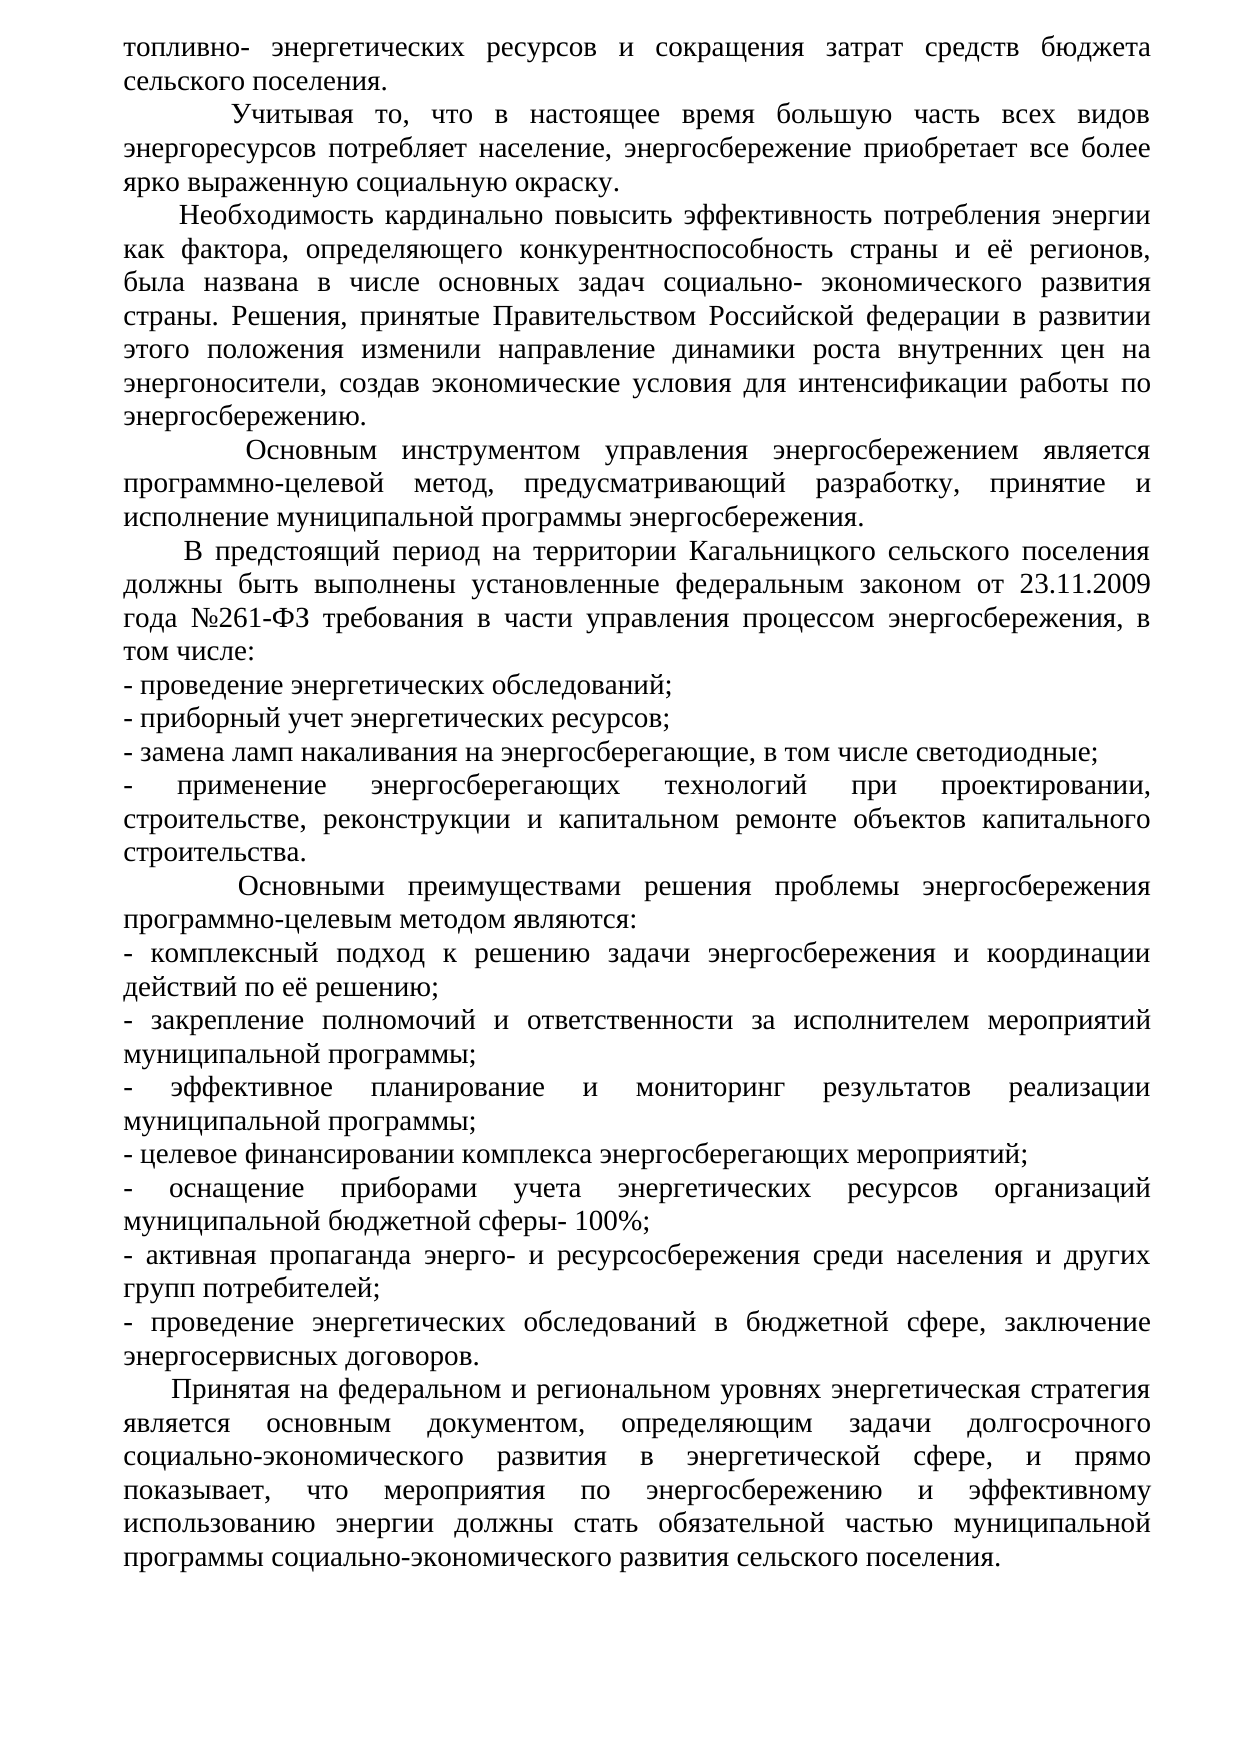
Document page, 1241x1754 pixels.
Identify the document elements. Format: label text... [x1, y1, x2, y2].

text - применение энергосберегающих технологий при проектировании, строительстве, реконструкции и капитальном ремонте объектов капитального строительства. [123, 767, 1152, 868]
text - комплексный подход к решению задачи энергосбережения и координации действий по её решению; [123, 935, 1152, 1002]
text - проведение энергетических обследований в бюджетной сфере, заключение энергосервисных договоров. [123, 1304, 1152, 1371]
text - активная пропаганда энерго- и ресурсосбережения среди населения и других групп потребителей; [123, 1237, 1152, 1304]
text - целевое финансировании комплекса энергосберегающих мероприятий; [123, 1136, 1152, 1170]
text Принятая на федеральном и региональном уровнях энергетическая стратегия является основным документом, определяющим задачи долгосрочного социально-экономического развития в энергетической сфере, и прямо показывает, что мероприятия по энергосбережению и эффективному использованию энергии должны стать обязательной частью муниципальной программы социально-экономического развития сельского поселения. [123, 1371, 1152, 1572]
text Необходимость кардинально повысить эффективность потребления энергии как фактора, определяющего конкурентноспособность страны и её регионов, была названа в числе основных задач социально- экономического развития страны. Решения, принятые Правительством Российской федерации в развитии этого положения изменили направление динамики роста внутренних цен на энергоносители, создав экономические условия для интенсификации работы по энергосбережению. [123, 197, 1152, 432]
text - замена ламп накаливания на энергосберегающие, в том числе светодиодные; [123, 734, 1152, 767]
text - закрепление полномочий и ответственности за исполнителем мероприятий муниципальной программы; [123, 1002, 1152, 1069]
text Учитывая то, что в настоящее время большую часть всех видов энергоресурсов потребляет население, энергосбережение приобретает все более ярко выраженную социальную окраску. [123, 97, 1152, 197]
text - эффективное планирование и мониторинг результатов реализации муниципальной программы; [123, 1069, 1152, 1136]
text Основными преимуществами решения проблемы энергосбережения программно-целевым методом являются: [123, 868, 1152, 935]
text В предстоящий период на территории Кагальницкого сельского поселения должны быть выполнены установленные федеральным законом от 23.11.2009 года №261-ФЗ требования в части управления процессом энергосбережения, в том числе: [123, 533, 1152, 667]
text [123, 29, 1152, 97]
text - оснащение приборами учета энергетических ресурсов организаций муниципальной бюджетной сферы- 100%; [123, 1170, 1152, 1237]
text - проведение энергетических обследований; [123, 667, 1152, 700]
text Основным инструментом управления энергосбережением является программно-целевой метод, предусматривающий разработку, принятие и исполнение муниципальной программы энергосбережения. [123, 432, 1152, 533]
text - приборный учет энергетических ресурсов; [123, 700, 1152, 734]
